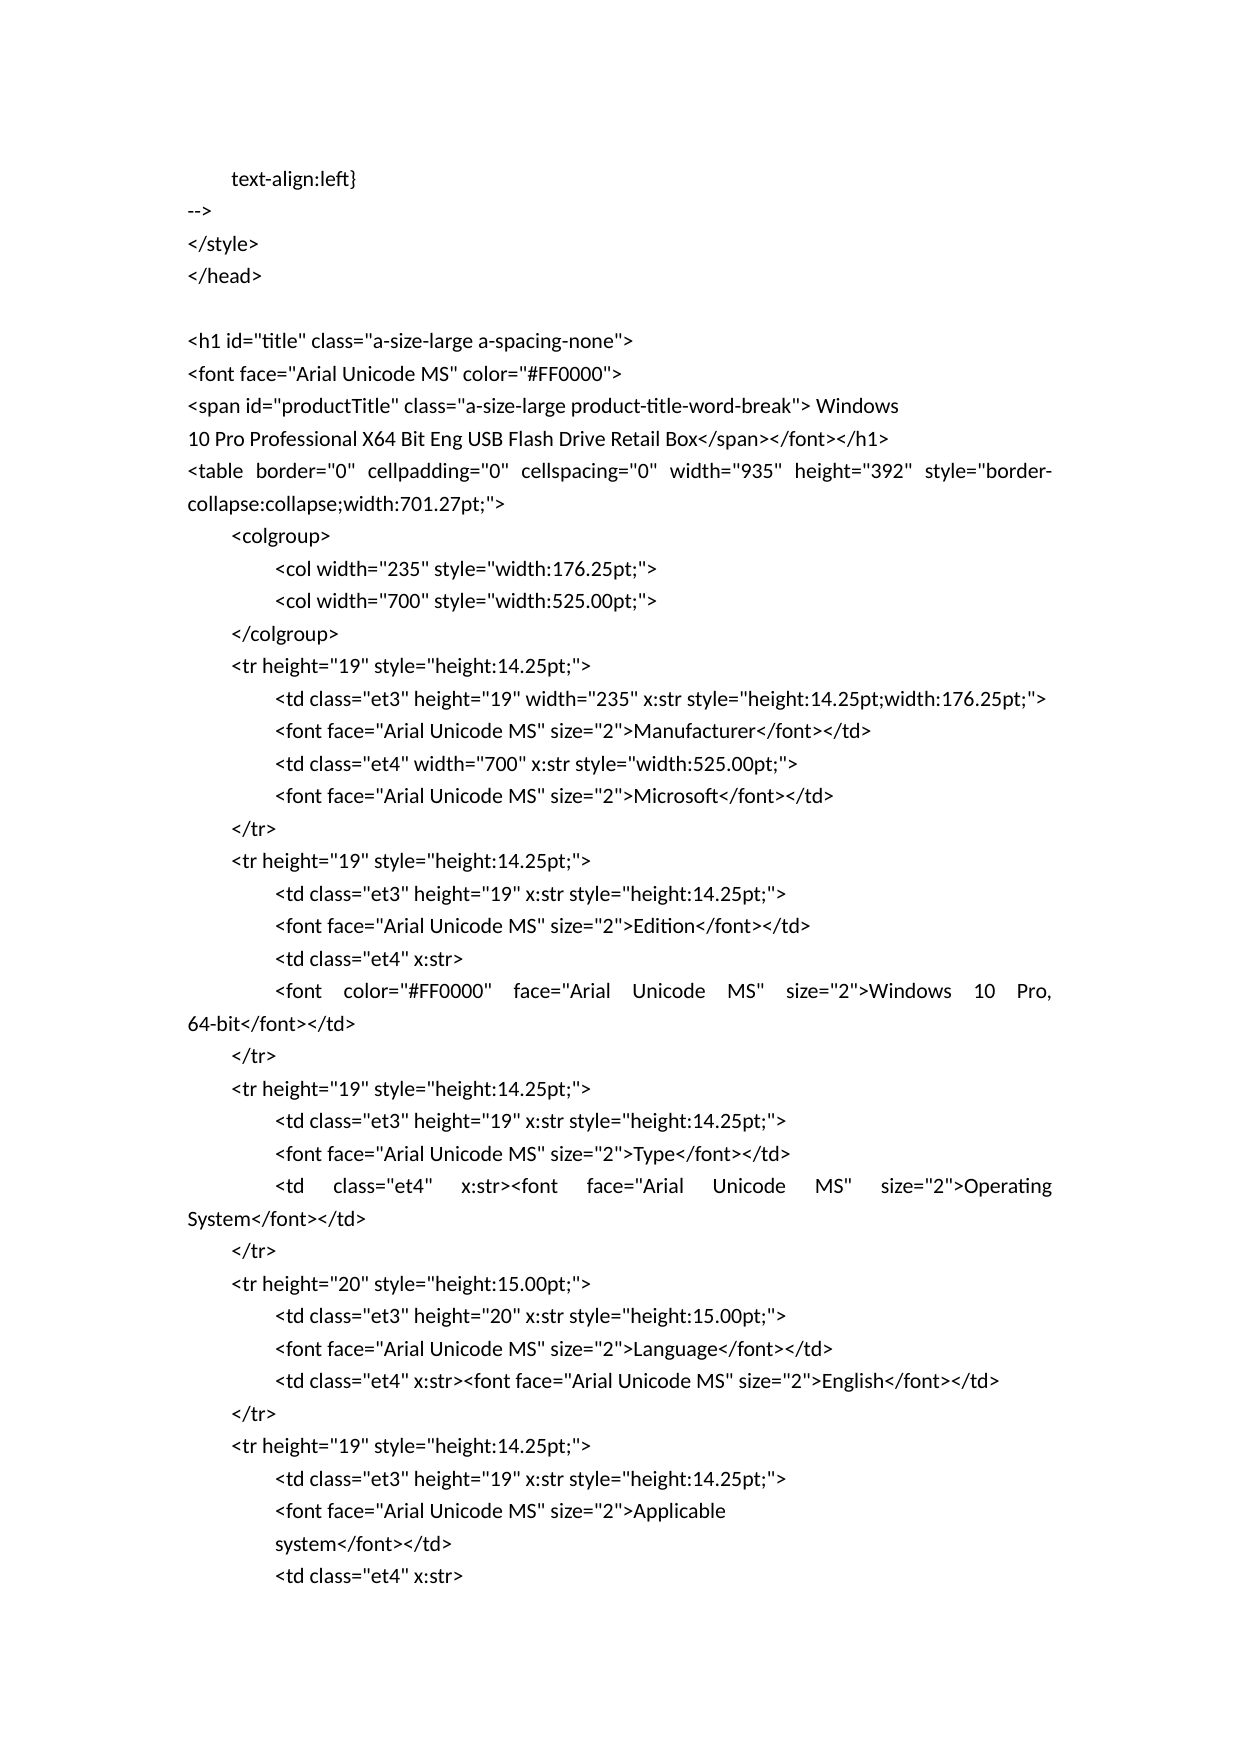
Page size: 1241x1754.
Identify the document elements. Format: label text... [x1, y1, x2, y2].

text </tr> [187, 1039, 1053, 1072]
text <td class="et3" height="19" width="235" x:str style="height:14.25pt;width:176.25pt;"> [187, 682, 1053, 714]
text <tr height="19" style="height:14.25pt;"> [187, 1072, 1053, 1104]
text <td class="et3" height="20" x:str style="height:15.00pt;"> [187, 1299, 1053, 1332]
text <table border="0" cellpadding="0" cellspacing="0" width="935" height="392" style="border-collapse:collapse;width:701.27pt;"> [187, 454, 1053, 519]
text </tr> [187, 812, 1053, 844]
text <h1 id="title" class="a-size-large a-spacing-none"> [187, 324, 1053, 357]
text <tr height="19" style="height:14.25pt;"> [187, 844, 1053, 877]
text </tr> [187, 1397, 1053, 1429]
text <col width="700" style="width:525.00pt;"> [187, 584, 1053, 617]
text <colgroup> [187, 519, 1053, 552]
text </colgroup> [187, 617, 1053, 649]
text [187, 1429, 1053, 1462]
text <td class="et4" x:str><font face="Arial Unicode MS" size="2">Operating System</font></td> [187, 1169, 1053, 1234]
text <span id="productTitle" class="a-size-large product-title-word-break"> Windows [187, 389, 1053, 422]
text <tr height="19" style="height:14.25pt;"> [187, 649, 1053, 682]
text <font face="Arial Unicode MS" size="2">Edition</font></td> [187, 909, 1053, 942]
text <font face="Arial Unicode MS" color="#FF0000"> [187, 357, 1053, 389]
text <font color="#FF0000" face="Arial Unicode MS" size="2">Windows 10 Pro, 64-bit</font></td> [187, 974, 1053, 1039]
text <font face="Arial Unicode MS" size="2">Microsoft</font></td> [187, 779, 1053, 812]
text 10 Pro Professional X64 Bit Eng USB Flash Drive Retail Box</span></font></h1> [187, 422, 1053, 454]
text --> [187, 194, 1053, 227]
text </style> [187, 227, 1053, 259]
text <col width="235" style="width:176.25pt;"> [187, 552, 1053, 584]
text <font face="Arial Unicode MS" size="2">Manufacturer</font></td> [187, 714, 1053, 747]
text <font face="Arial Unicode MS" size="2">Language</font></td> [187, 1332, 1053, 1364]
text <td class="et3" height="19" x:str style="height:14.25pt;"> [187, 1104, 1053, 1137]
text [187, 1462, 1053, 1494]
text <td class="et4" width="700" x:str style="width:525.00pt;"> [187, 747, 1053, 779]
text <td class="et4" x:str><font face="Arial Unicode MS" size="2">English</font></td> [187, 1364, 1053, 1397]
text </head> [187, 259, 1053, 292]
text <td class="et4" x:str> [187, 1559, 1053, 1592]
text <font face="Arial Unicode MS" size="2">Applicable [187, 1494, 1053, 1527]
text system</font></td> [187, 1527, 1053, 1559]
text text-align:left} [187, 162, 1053, 194]
text <td class="et4" x:str> [187, 942, 1053, 974]
text <td class="et3" height="19" x:str style="height:14.25pt;"> [187, 877, 1053, 909]
text <tr height="20" style="height:15.00pt;"> [187, 1267, 1053, 1299]
text <font face="Arial Unicode MS" size="2">Type</font></td> [187, 1137, 1053, 1169]
text </tr> [187, 1234, 1053, 1267]
